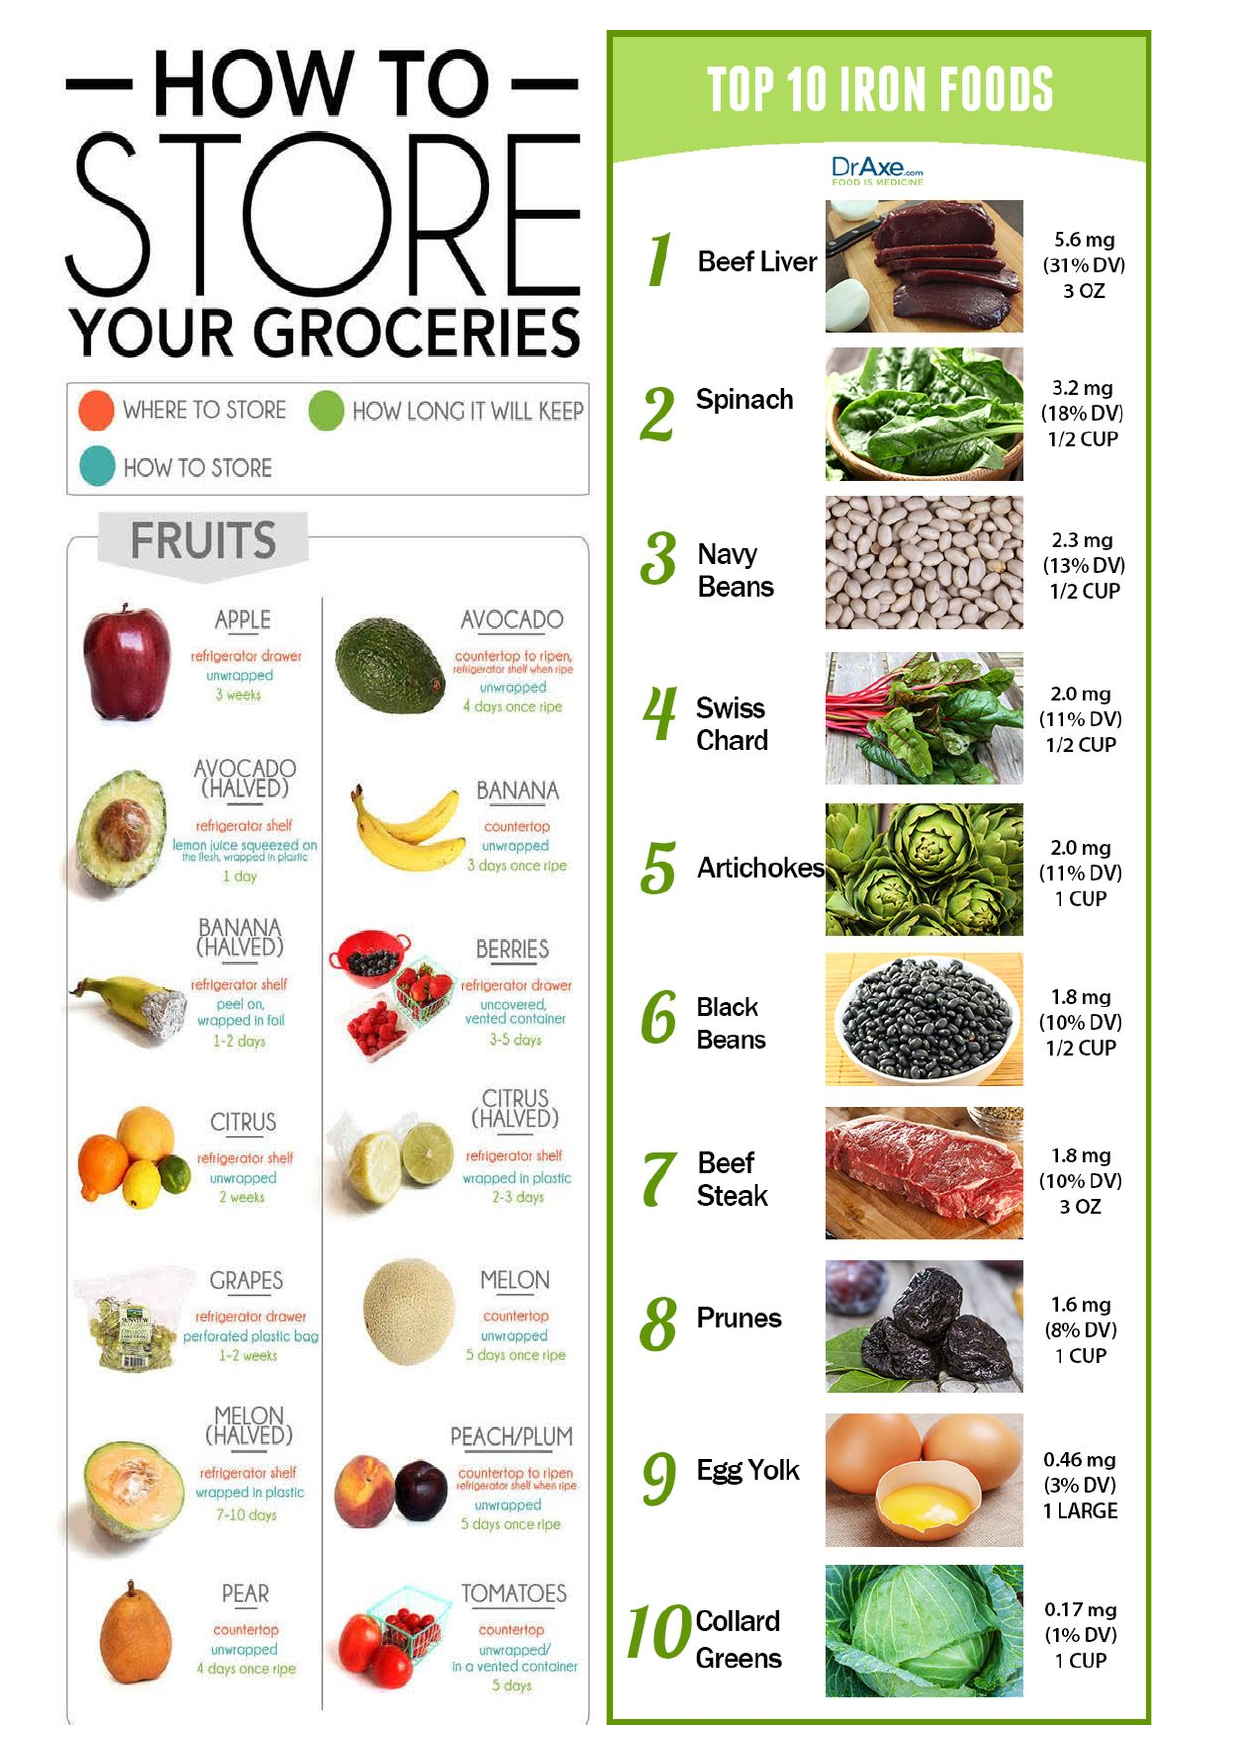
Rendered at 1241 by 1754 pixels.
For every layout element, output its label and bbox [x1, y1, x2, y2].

picture [46, 29, 1152, 1725]
